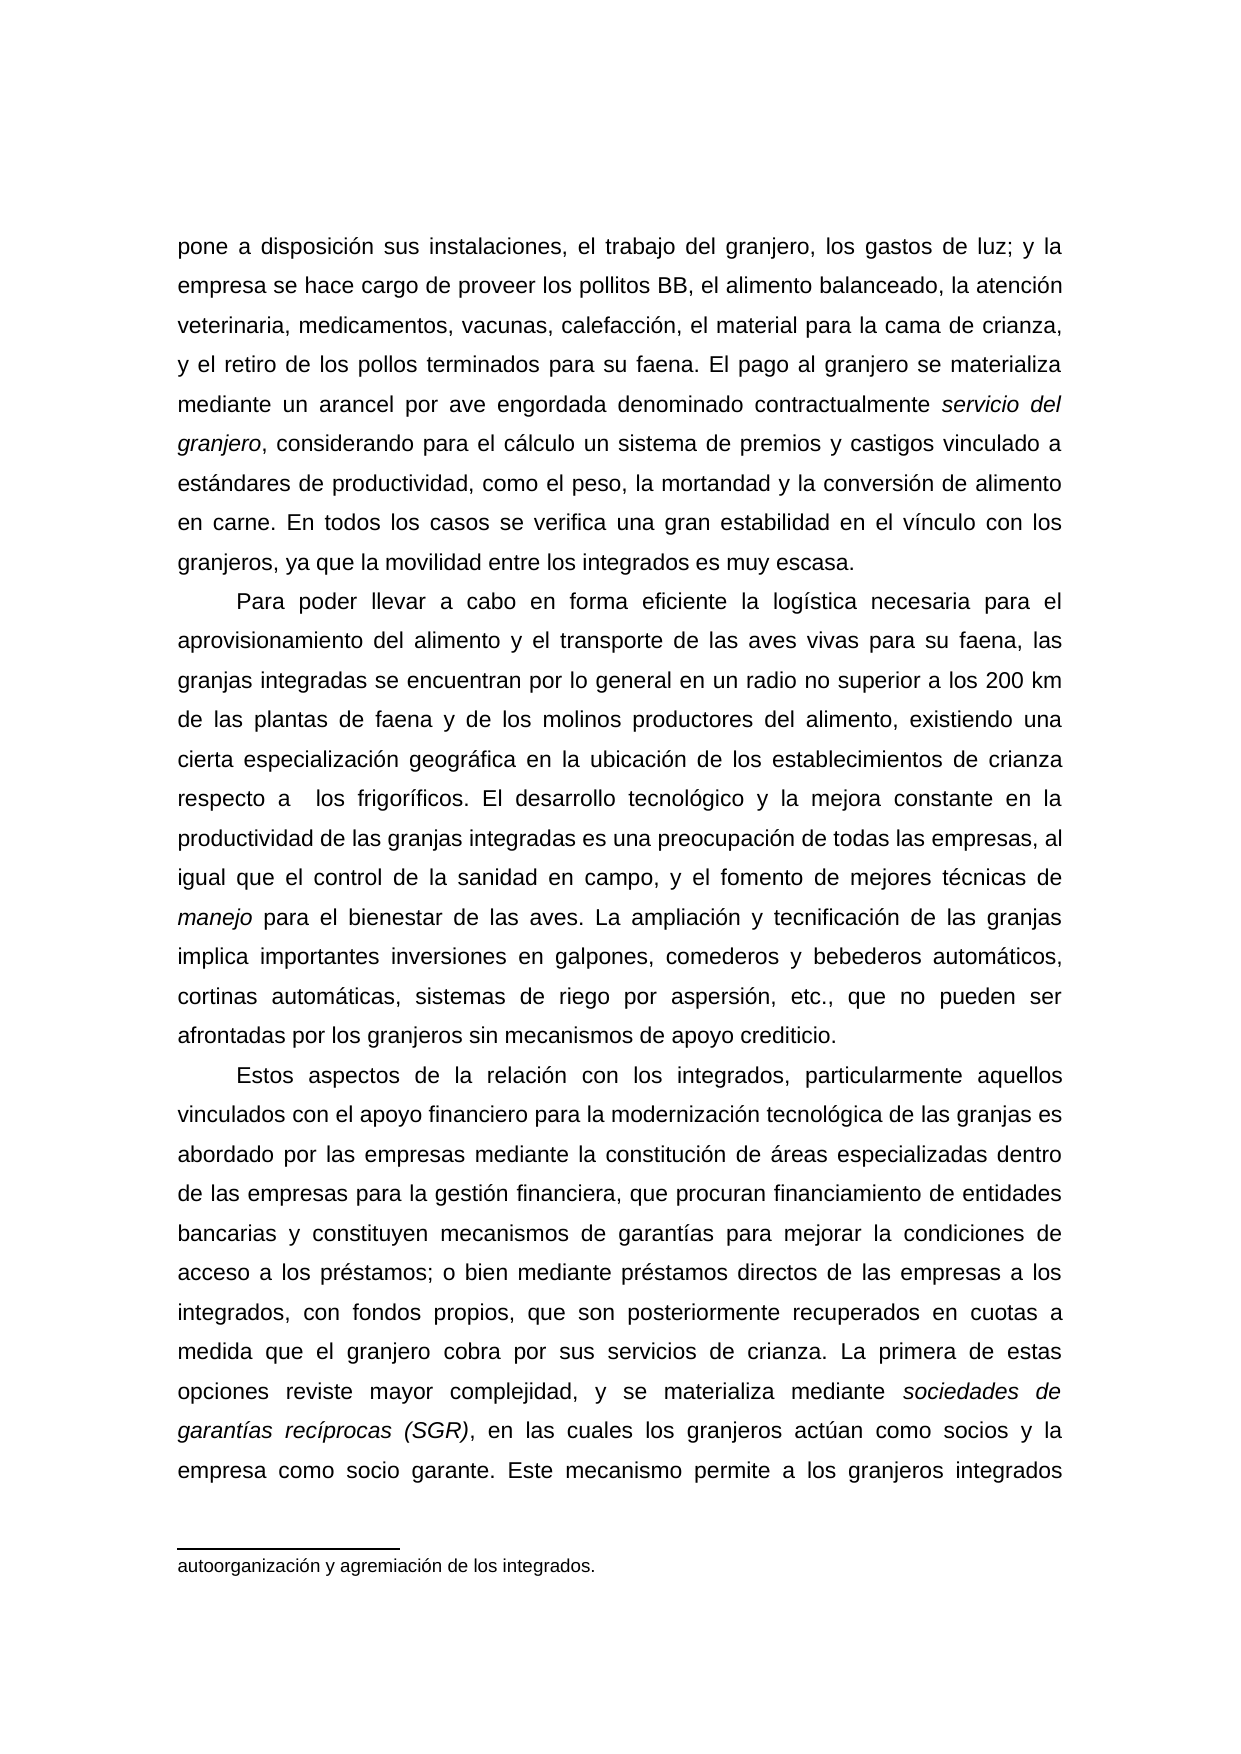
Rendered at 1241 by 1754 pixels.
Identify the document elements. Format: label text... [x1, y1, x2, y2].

text Para poder llevar a cabo en forma eficiente la logística necesaria para el aprovisionamiento del alimento y el transporte de las aves vivas para su faena, las granjas integradas se encuentran por lo general en un radio no superior a los 200 km de las plantas de faena y de los molinos productores del alimento, existiendo una cierta especialización geográfica en la ubicación de los establecimientos de crianza respecto a los frigoríficos. El desarrollo tecnológico y la mejora constante en la productividad de las granjas integradas es una preocupación de todas las empresas, al igual que el control de la sanidad en campo, y el fomento de mejores técnicas de manejo para el bienestar de las aves. La ampliación y tecnificación de las granjas implica importantes inversiones en galpones, comederos y bebederos automáticos, cortinas automáticas, sistemas de riego por aspersión, etc., que no pueden ser afrontadas por los granjeros sin mecanismos de apoyo crediticio. [177, 588, 1063, 1049]
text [177, 1062, 1063, 1483]
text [177, 233, 1063, 575]
